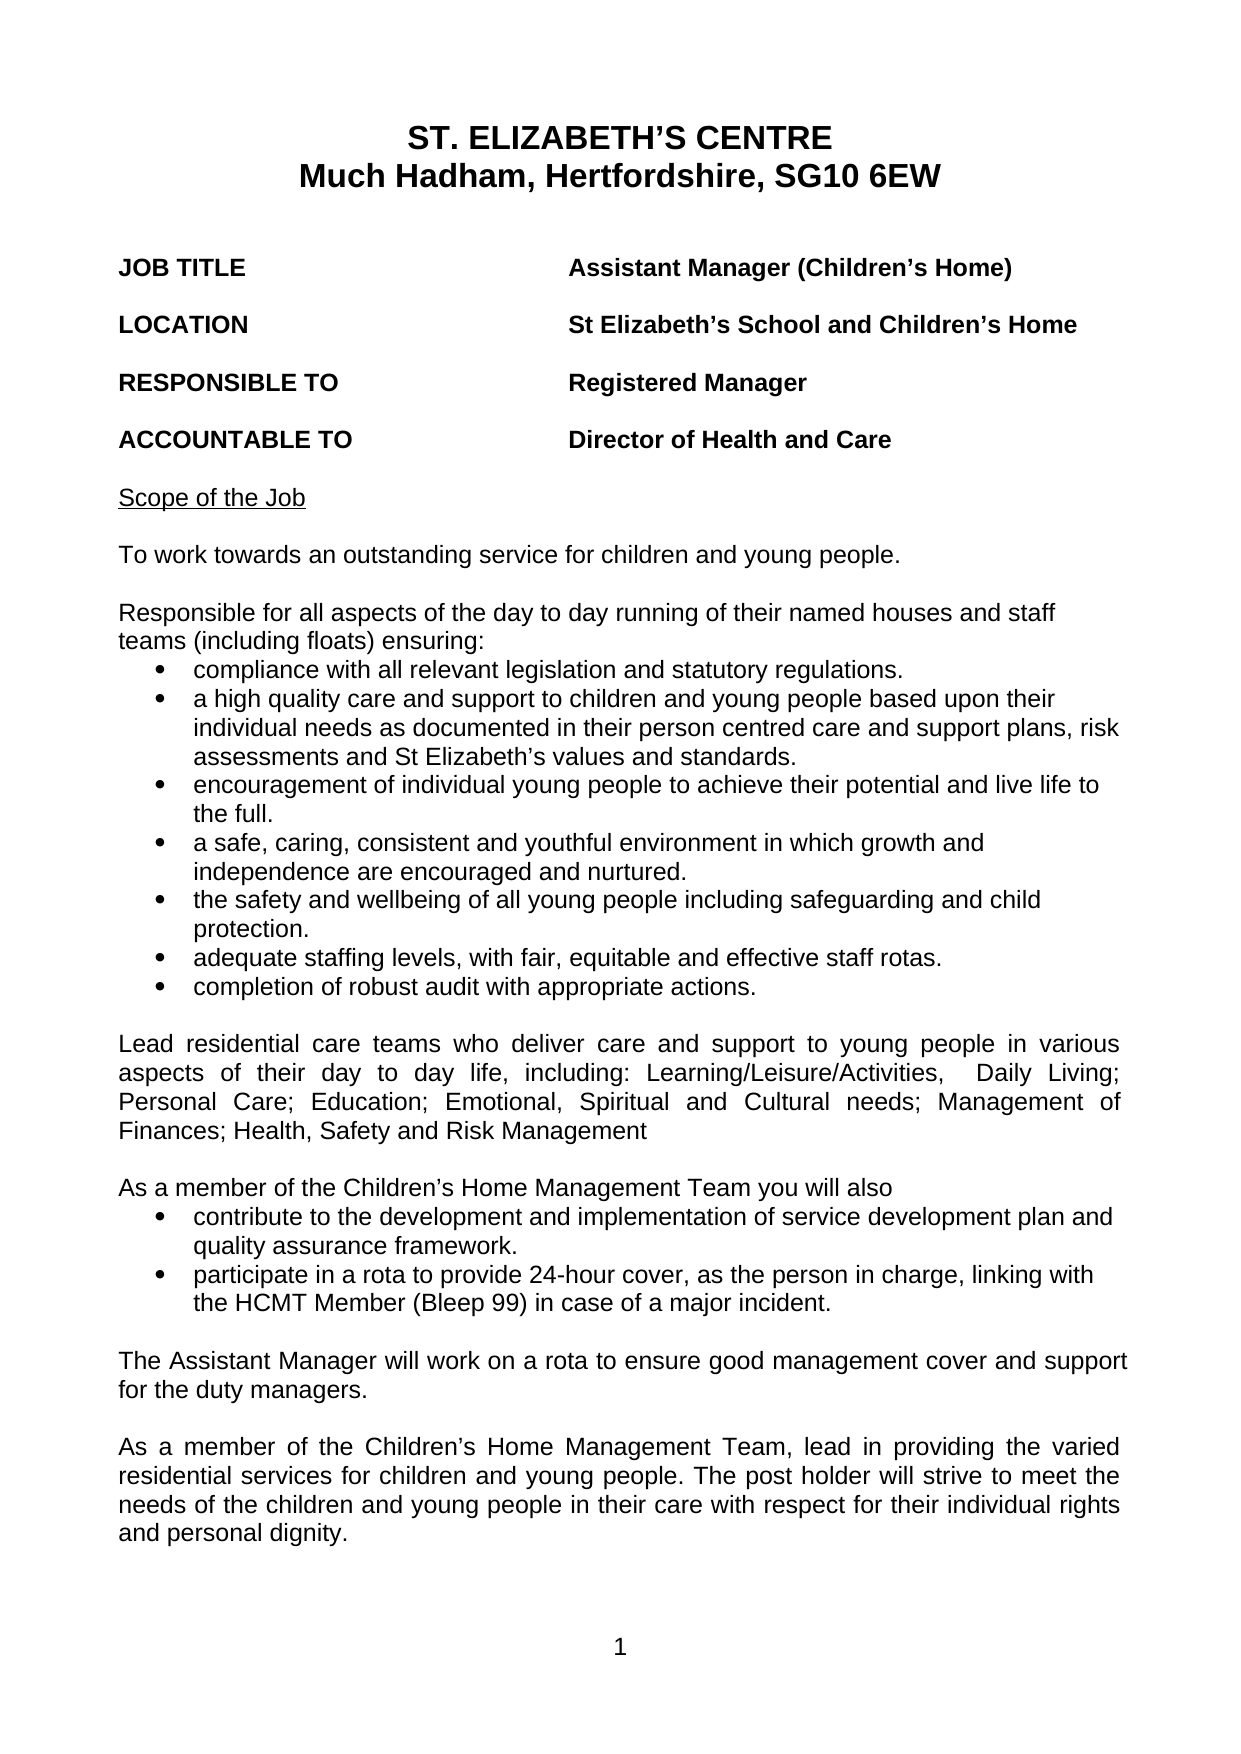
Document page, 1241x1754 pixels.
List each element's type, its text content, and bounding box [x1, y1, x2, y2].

text Lead residential care teams who deliver care and support to young people in various aspects of their day to day life, including: Learning/Leisure/Activities, Daily Living; Personal Care; Education; Emotional, Spiritual and Cultural needs; Management of Finances; Health, Safety and Risk Management [118, 1029, 1122, 1144]
list a safe, caring, consistent and youthful environment in which growth and independence are encouraged and nurtured. [156, 828, 1129, 885]
text Responsible for all aspects of the day to day running of their named houses and staff teams (including floats) ensuring: [118, 597, 1129, 655]
title ST. ELIZABETH’S CENTRE [118, 118, 1122, 157]
subtitle JOB TITLE Assistant Manager (Children’s Home) [118, 252, 1122, 281]
text As a member of the Children’s Home Management Team, lead in providing the varied residential services for children and young people. The post holder will strive to meet the needs of the children and young people in their care with respect for their individual rights and personal dignity. [118, 1432, 1122, 1547]
subtitle Scope of the Job [118, 482, 1122, 511]
list a high quality care and support to children and young people based upon their individual needs as documented in their person centred care and support plans, risk assessments and St Elizabeth’s values and standards. [156, 684, 1129, 770]
text RESPONSIBLE TO Registered Manager [118, 367, 1122, 396]
text As a member of the Children’s Home Management Team you will also [118, 1173, 1129, 1202]
text LOCATION St Elizabeth’s School and Children’s Home [118, 310, 1122, 339]
text The Assistant Manager will work on a rota to ensure good management cover and support for the duty managers. [118, 1346, 1129, 1403]
list completion of robust audit with appropriate actions. [156, 972, 1129, 1001]
list participate in a rota to provide 24-hour cover, as the person in charge, linking with the HCMT Member (Bleep 99) in case of a major incident. [156, 1259, 1129, 1317]
list adequate staffing levels, with fair, equitable and effective staff rotas. [156, 943, 1129, 972]
list encouragement of individual young people to achieve their potential and live life to the full. [156, 770, 1129, 828]
list compliance with all relevant legislation and statutory regulations. [156, 655, 1129, 684]
text Much Hadham, [118, 157, 1122, 195]
list contribute to the development and implementation of service development plan and quality assurance framework. [156, 1202, 1129, 1259]
text To work towards an outstanding service for children and young people. [118, 540, 1122, 569]
text ACCOUNTABLE TO Director of Health and Care [118, 425, 1122, 454]
list the safety and wellbeing of all young people including safeguarding and child protection. [156, 885, 1129, 943]
